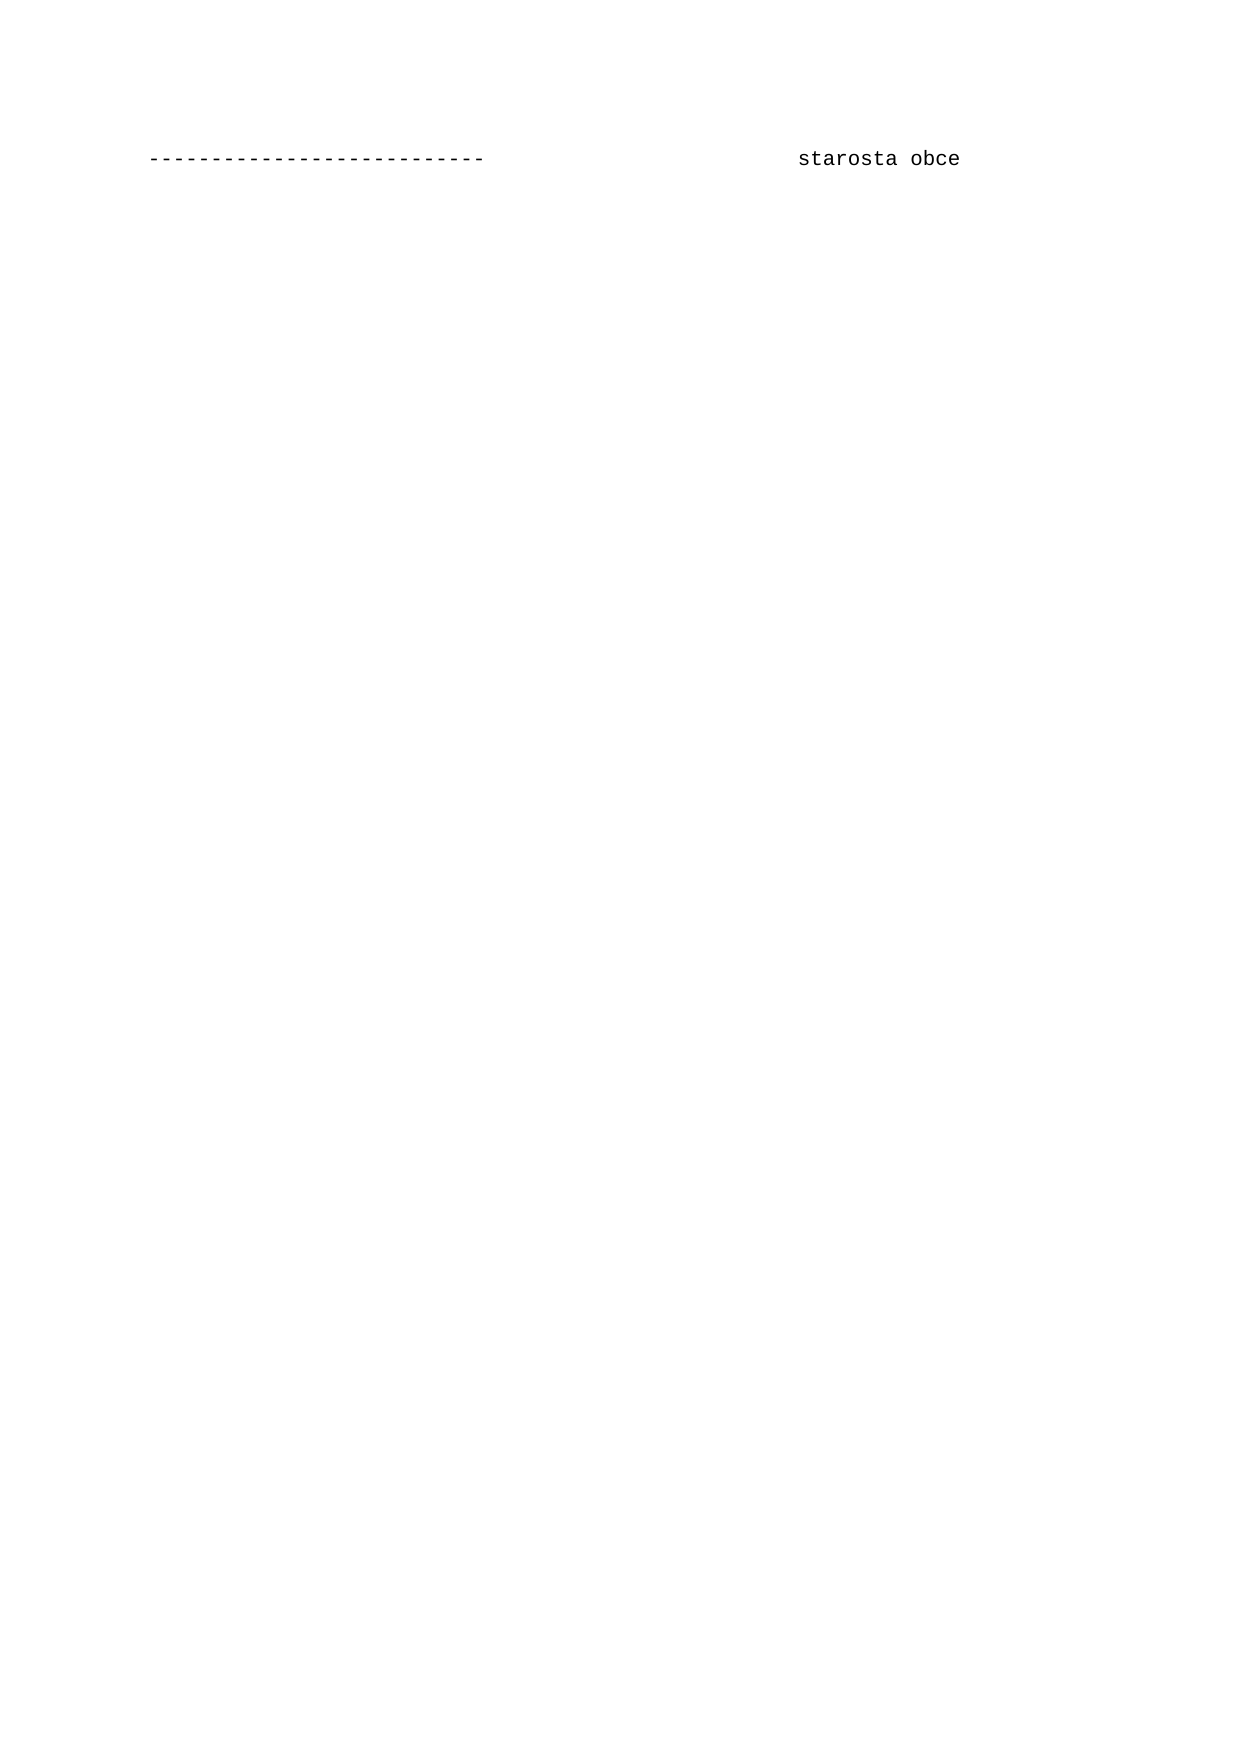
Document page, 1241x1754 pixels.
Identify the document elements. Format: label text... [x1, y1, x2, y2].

text --------------------------- starosta obce [148, 148, 1093, 171]
